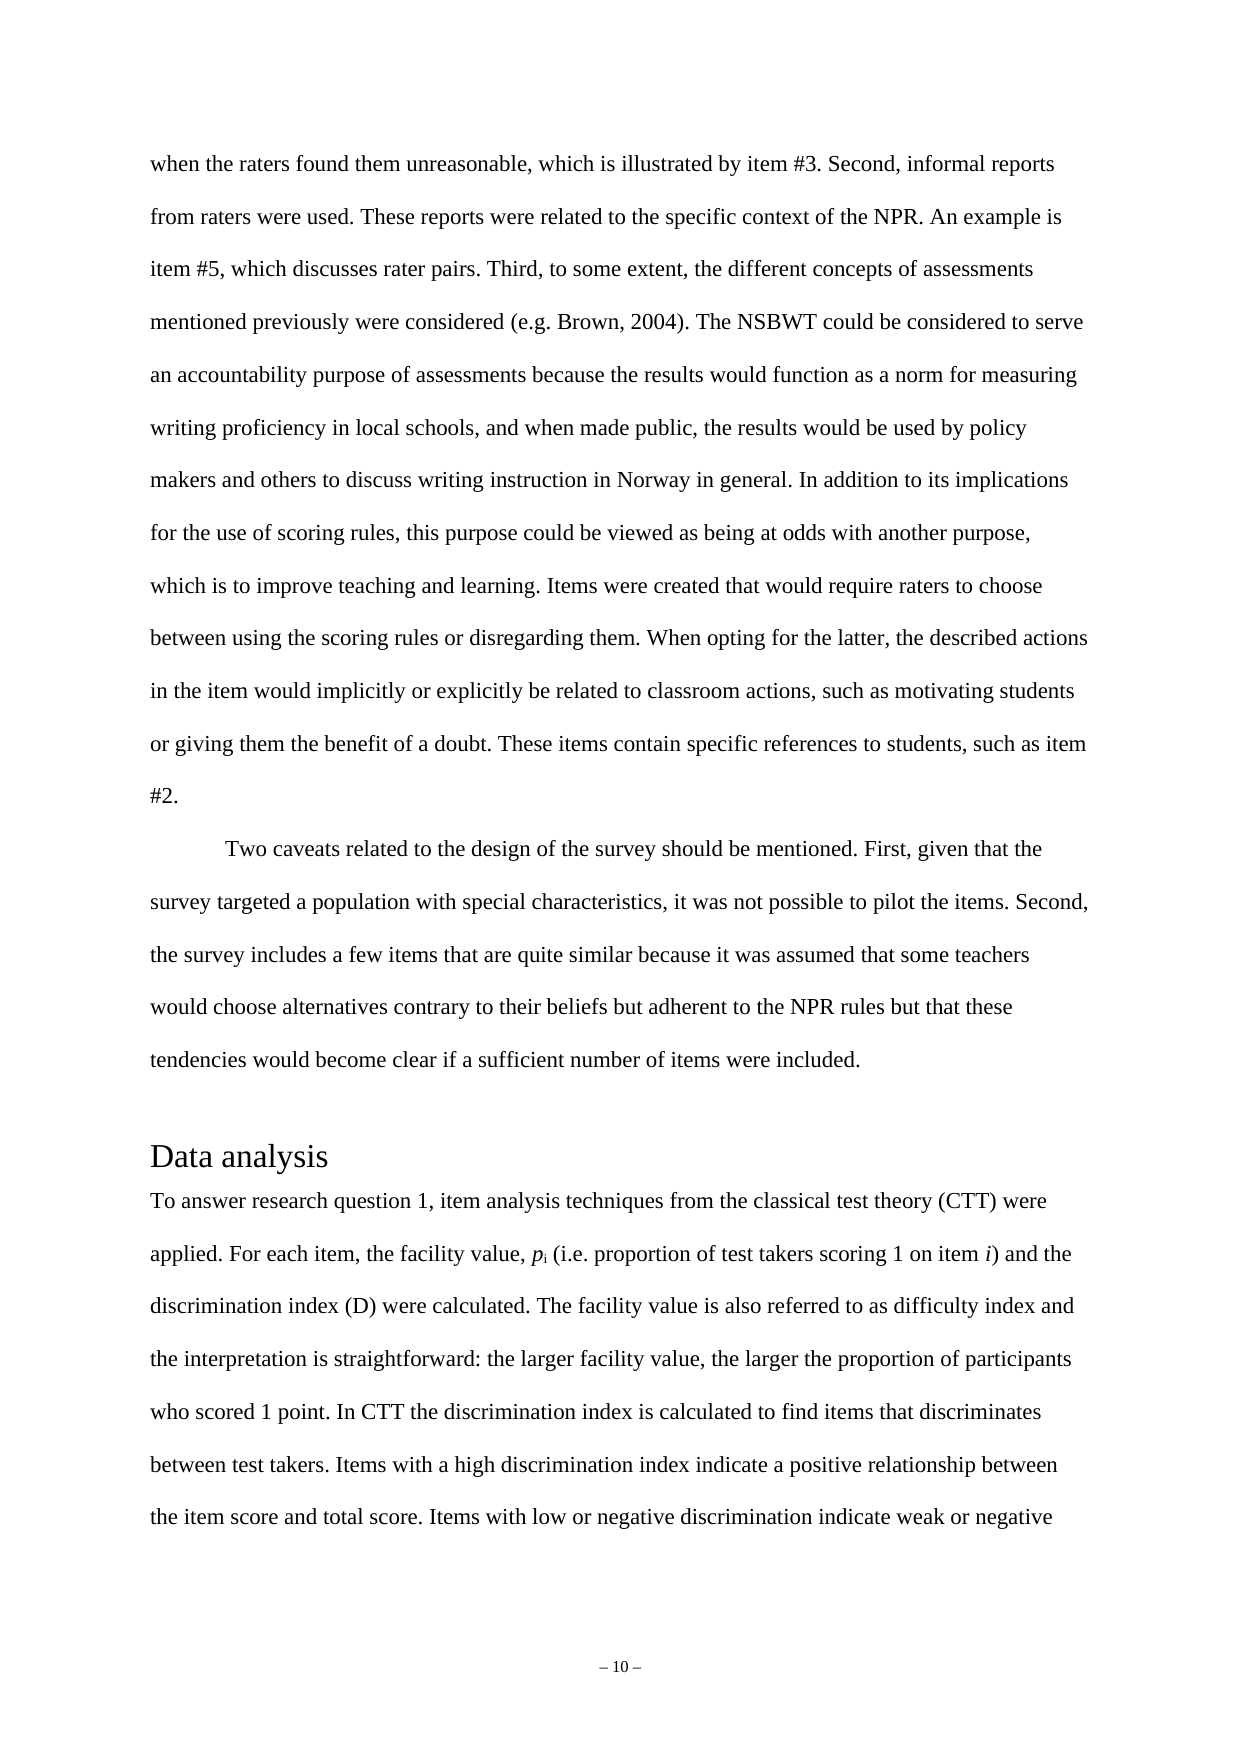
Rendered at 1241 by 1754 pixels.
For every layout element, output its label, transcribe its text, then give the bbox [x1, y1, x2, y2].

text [150, 1187, 1090, 1530]
text Two caveats related to the design of the survey should be mentioned. First, given that the survey targeted a population with special characteristics, it was not possible to pilot the items. Second, the survey includes a few items that are quite similar because it was assumed that some teachers would choose alternatives contrary to their beliefs but adherent to the NPR rules but that these tendencies would become clear if a sufficient number of items were included. [150, 835, 1090, 1072]
subtitle Data analysis [150, 1136, 1090, 1174]
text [150, 150, 1090, 809]
